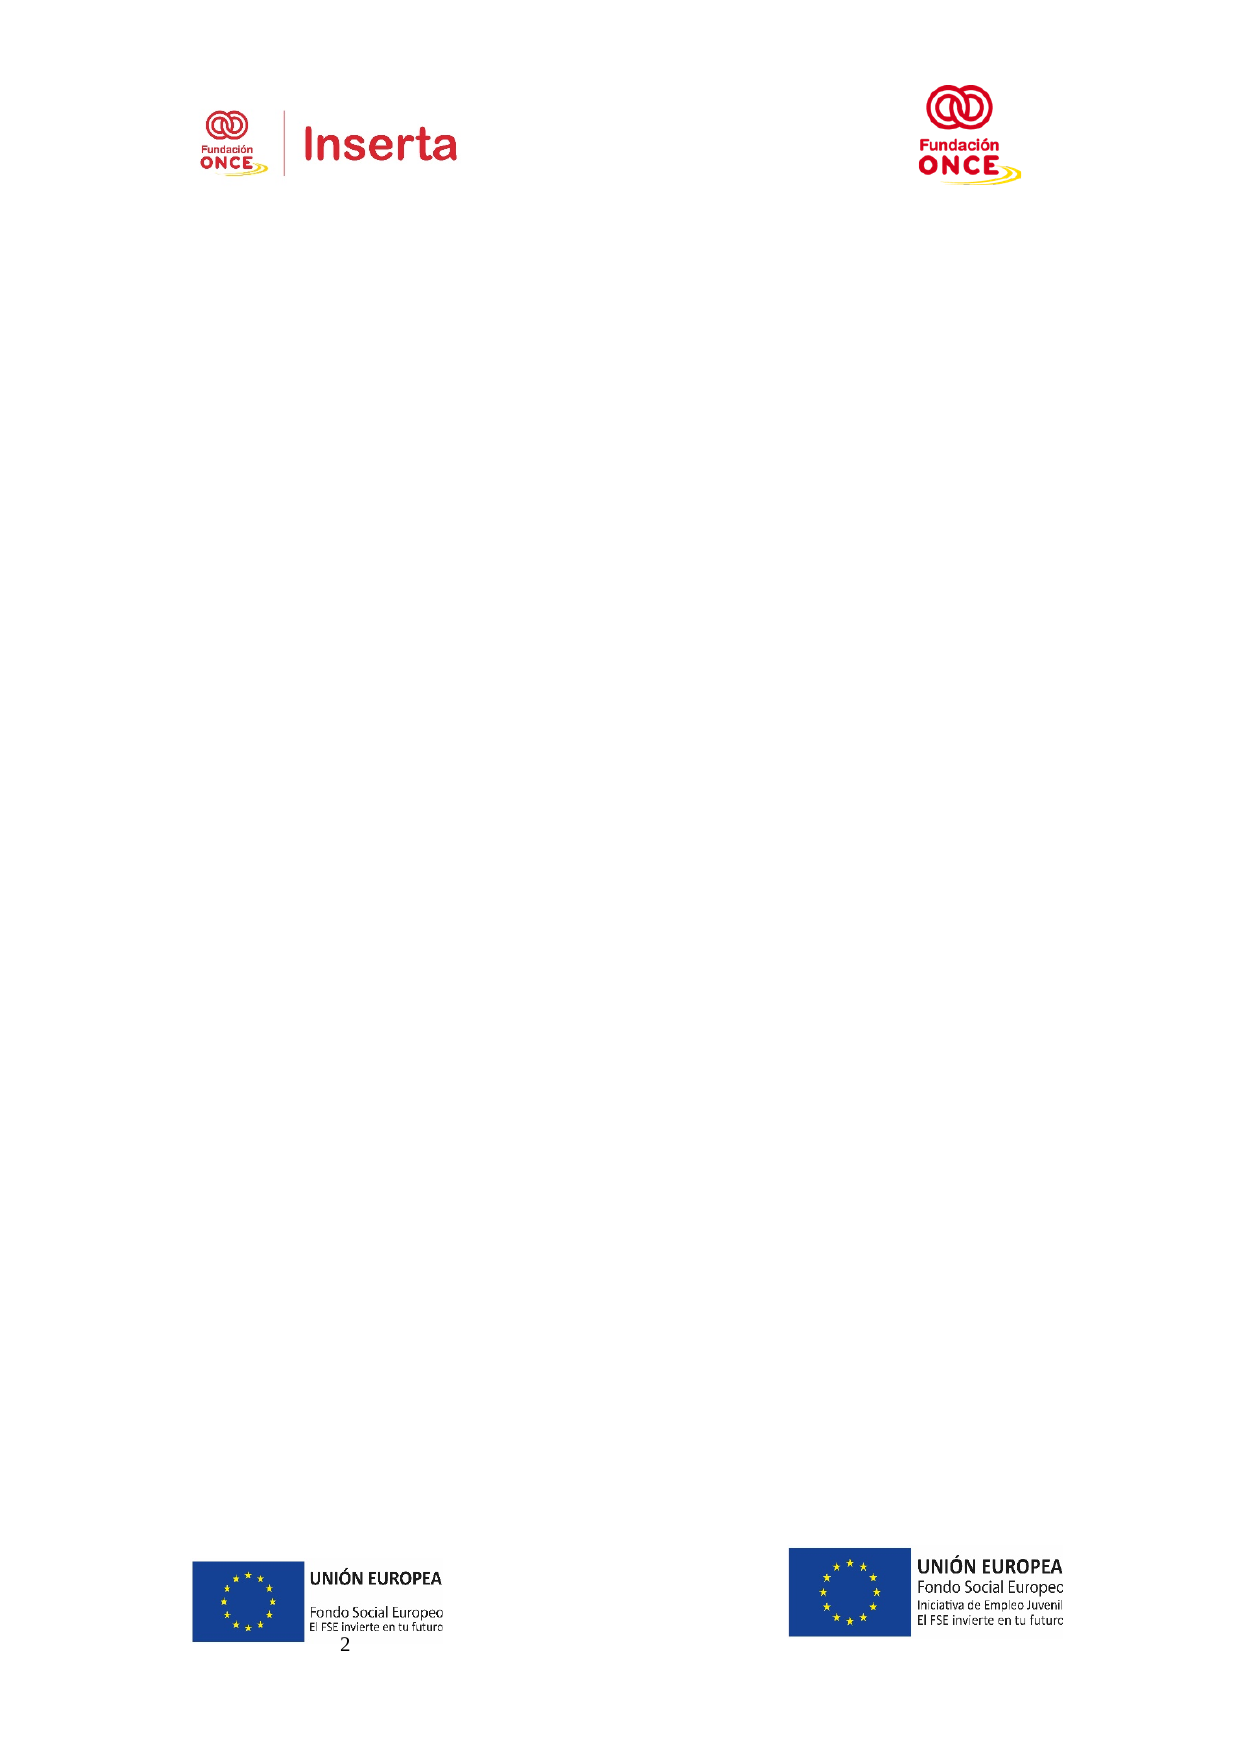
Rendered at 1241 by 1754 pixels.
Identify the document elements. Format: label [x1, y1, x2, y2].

picture [786, 1545, 1063, 1639]
picture [918, 85, 1022, 185]
picture [177, 76, 476, 211]
picture [190, 1558, 443, 1644]
